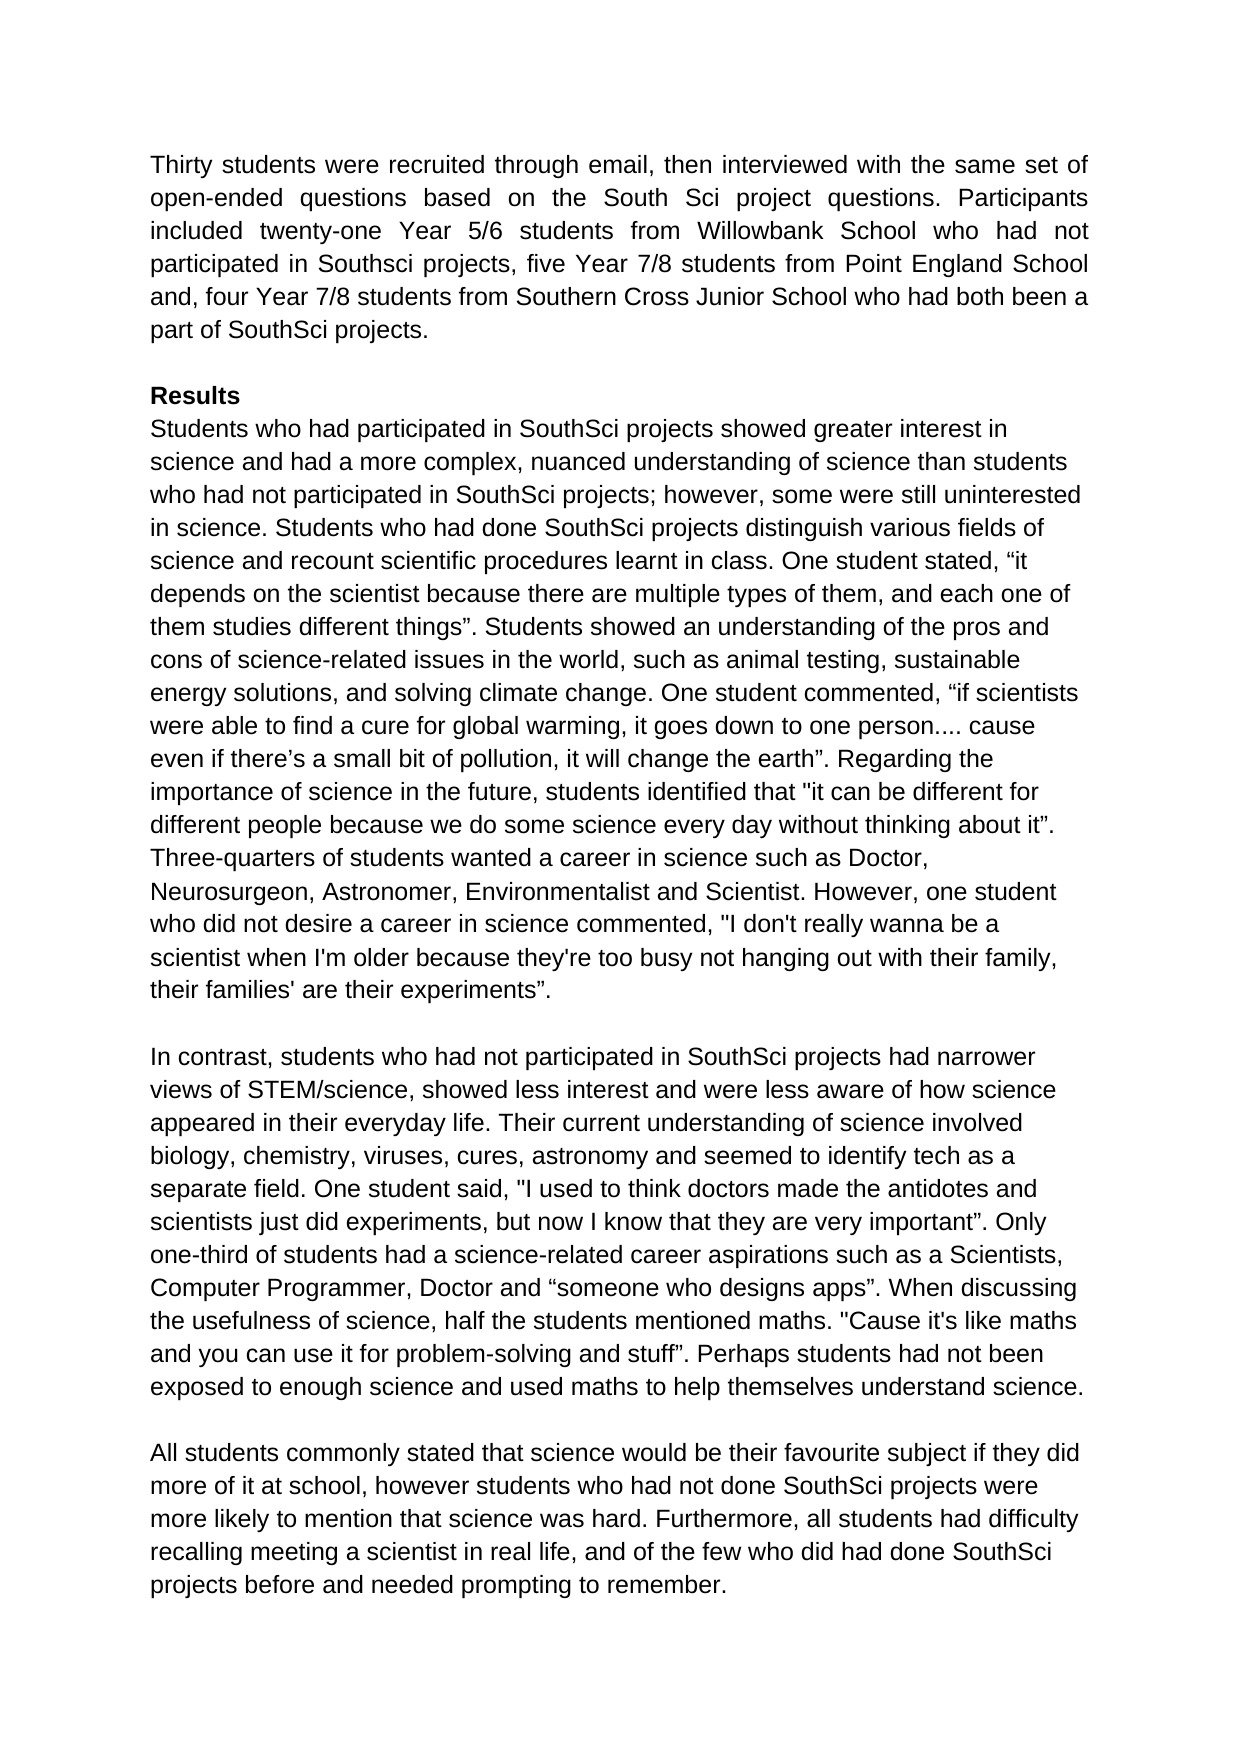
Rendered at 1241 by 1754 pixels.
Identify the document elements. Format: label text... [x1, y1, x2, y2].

text Thirty students were recruited through email, then interviewed with the same set of open-ended questions based on the South Sci project questions. Participants included twenty-one Year 5/6 students from Willowbank School who had not participated in Southsci projects, five Year 7/8 students from Point England School and, four Year 7/8 students from Southern Cross Junior School who had both been a part of SouthSci projects. [150, 150, 1090, 344]
text Results [150, 381, 1090, 410]
text In contrast, students who had not participated in SouthSci projects had narrower views of STEM/science, showed less interest and were less aware of how science appeared in their everyday life. Their current understanding of science involved biology, chemistry, viruses, cures, astronomy and seemed to identify tech as a separate field. One student said, "I used to think doctors made the antidotes and scientists just did experiments, but now I know that they are very important”. Only one-third of students had a science-related career aspirations such as a Scientists, Computer Programmer, Doctor and “someone who designs apps”. When discussing the usefulness of science, half the students mentioned maths. "Cause it's like maths and you can use it for problem-solving and stuff”. Perhaps students had not been exposed to enough science and used maths to help themselves understand science. [150, 1042, 1090, 1401]
text Students who had participated in SouthSci projects showed greater interest in science and had a more complex, nuanced understanding of science than students who had not participated in SouthSci projects; however, some were still uninterested in science. Students who had done SouthSci projects distinguish various fields of science and recount scientific procedures learnt in class. One student stated, “it depends on the scientist because there are multiple types of them, and each one of them studies different things”. Students showed an understanding of the pros and cons of science-related issues in the world, such as animal testing, sustainable energy solutions, and solving climate change. One student commented, “if scientists were able to find a cure for global warming, it goes down to one person.... cause even if there’s a small bit of pollution, it will change the earth”. Regarding the importance of science in the future, students identified that "it can be different for different people because we do some science every day without thinking about it”. Three-quarters of students wanted a career in science such as Doctor, Neurosurgeon, Astronomer, Environmentalist and Scientist. However, one student who did not desire a career in science commented, "I don't really wanna be a scientist when I'm older because they're too busy not hanging out with their family, their families' are their experiments”. [150, 414, 1090, 1004]
text All students commonly stated that science would be their favourite subject if they did more of it at school, however students who had not done SouthSci projects were more likely to mention that science was hard. Furthermore, all students had difficulty recalling meeting a scientist in real life, and of the few who did had done SouthSci projects before and needed prompting to remember. [150, 1438, 1090, 1599]
